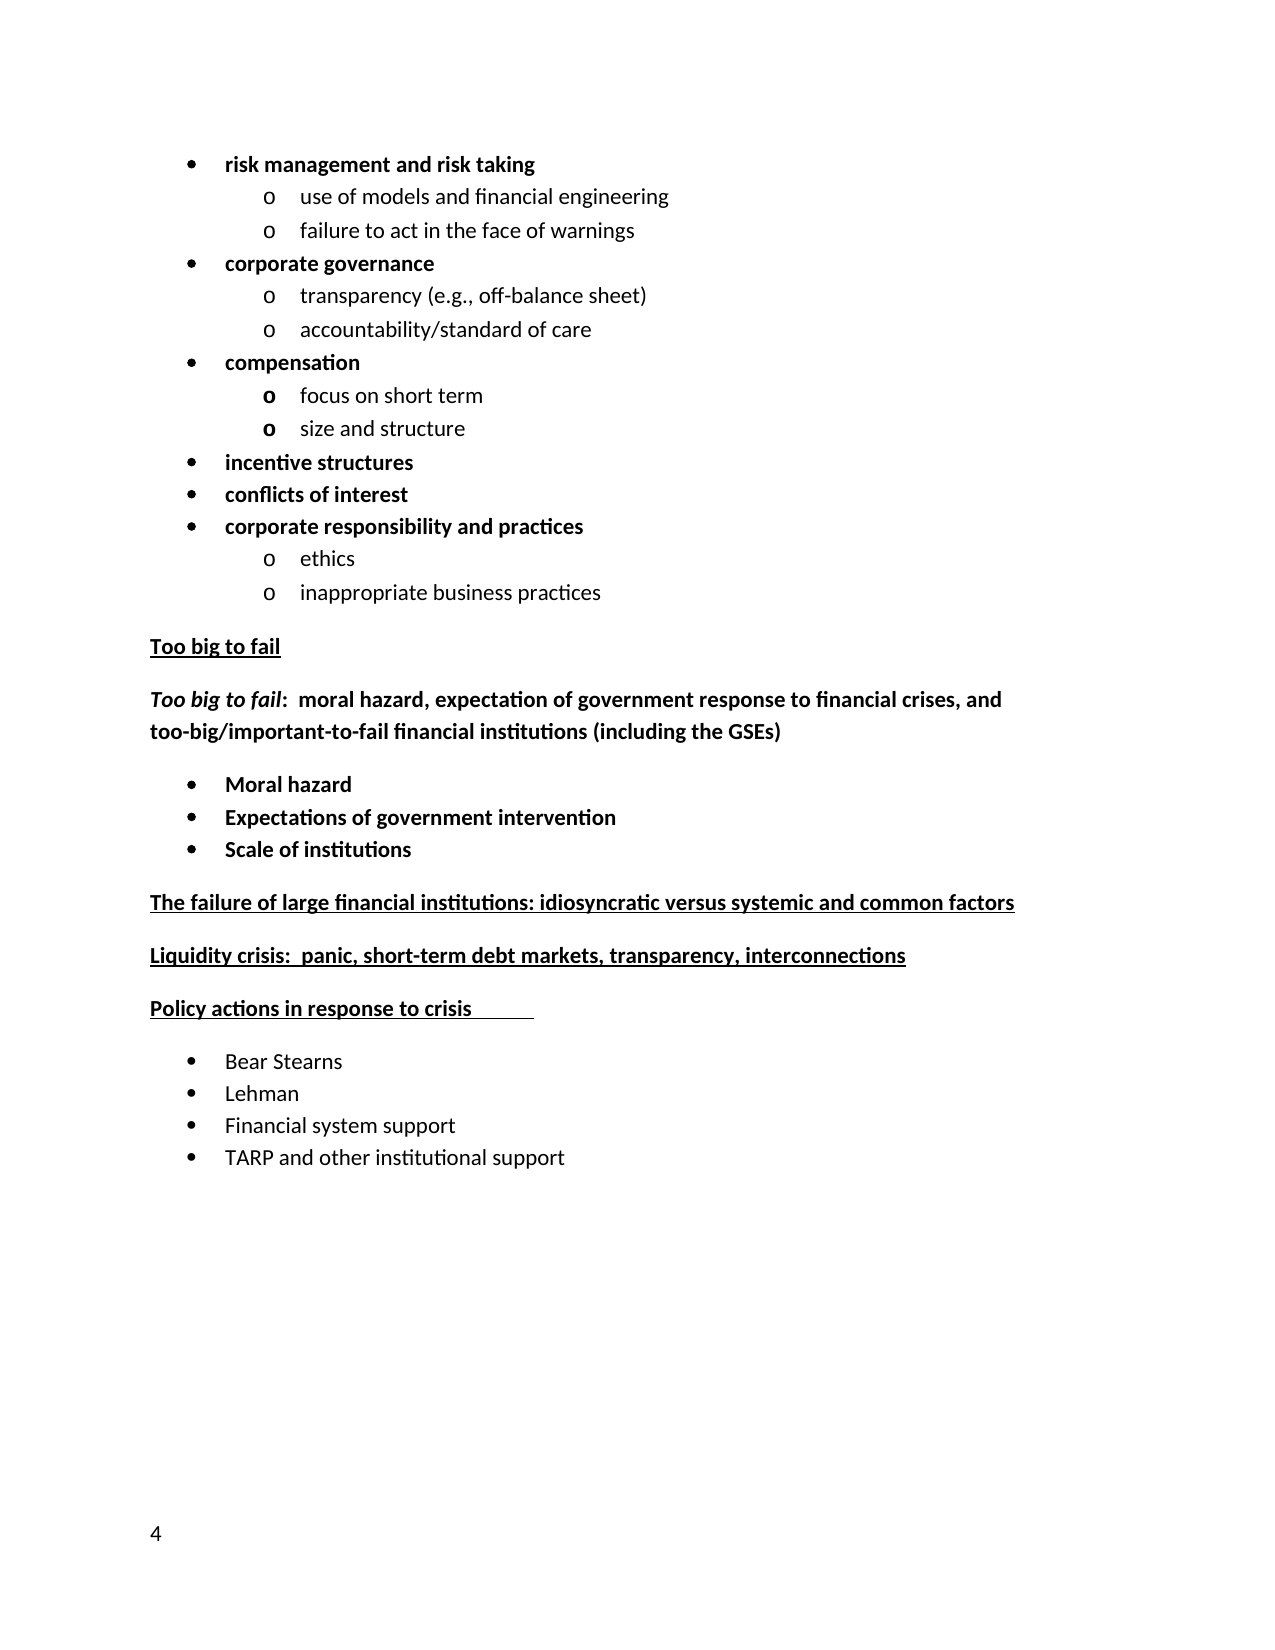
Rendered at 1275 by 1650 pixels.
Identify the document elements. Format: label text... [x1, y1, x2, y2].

list Moral hazard [187, 771, 1125, 798]
list focus on short term [262, 381, 1125, 410]
text Policy actions in response to crisis [150, 994, 1125, 1022]
list ethics [262, 544, 1125, 573]
list corporate responsibility and practices [187, 512, 1125, 540]
list accountability/standard of care [262, 315, 1125, 344]
list Bear Stearns [187, 1047, 1125, 1075]
list Financial system support [187, 1111, 1125, 1139]
list TARP and other institutional support [187, 1143, 1125, 1172]
list inappropriate business practices [262, 578, 1125, 607]
list Scale of institutions [187, 835, 1125, 863]
list corporate governance [187, 249, 1125, 277]
list compensation [187, 348, 1125, 377]
list size and structure [262, 414, 1125, 443]
list Lehman [187, 1079, 1125, 1107]
list use of models and financial engineering [262, 182, 1125, 211]
text Too big to fail: moral hazard, expectation of government response to financial crises, and too-big/important-to-fail financial institutions (including the GSEs) [150, 685, 1125, 746]
text The failure of large financial institutions: idiosyncratic versus systemic and common factors [150, 888, 1125, 916]
list risk management and risk taking [187, 150, 1125, 178]
list failure to act in the face of warnings [262, 216, 1125, 245]
text Too big to fail [150, 632, 1125, 660]
text Liquidity crisis: panic, short-term debt markets, transparency, interconnections [150, 941, 1125, 969]
list Expectations of government intervention [187, 803, 1125, 831]
list incentive structures [187, 448, 1125, 476]
list transparency (e.g., off-balance sheet) [262, 281, 1125, 311]
list conflicts of interest [187, 480, 1125, 508]
